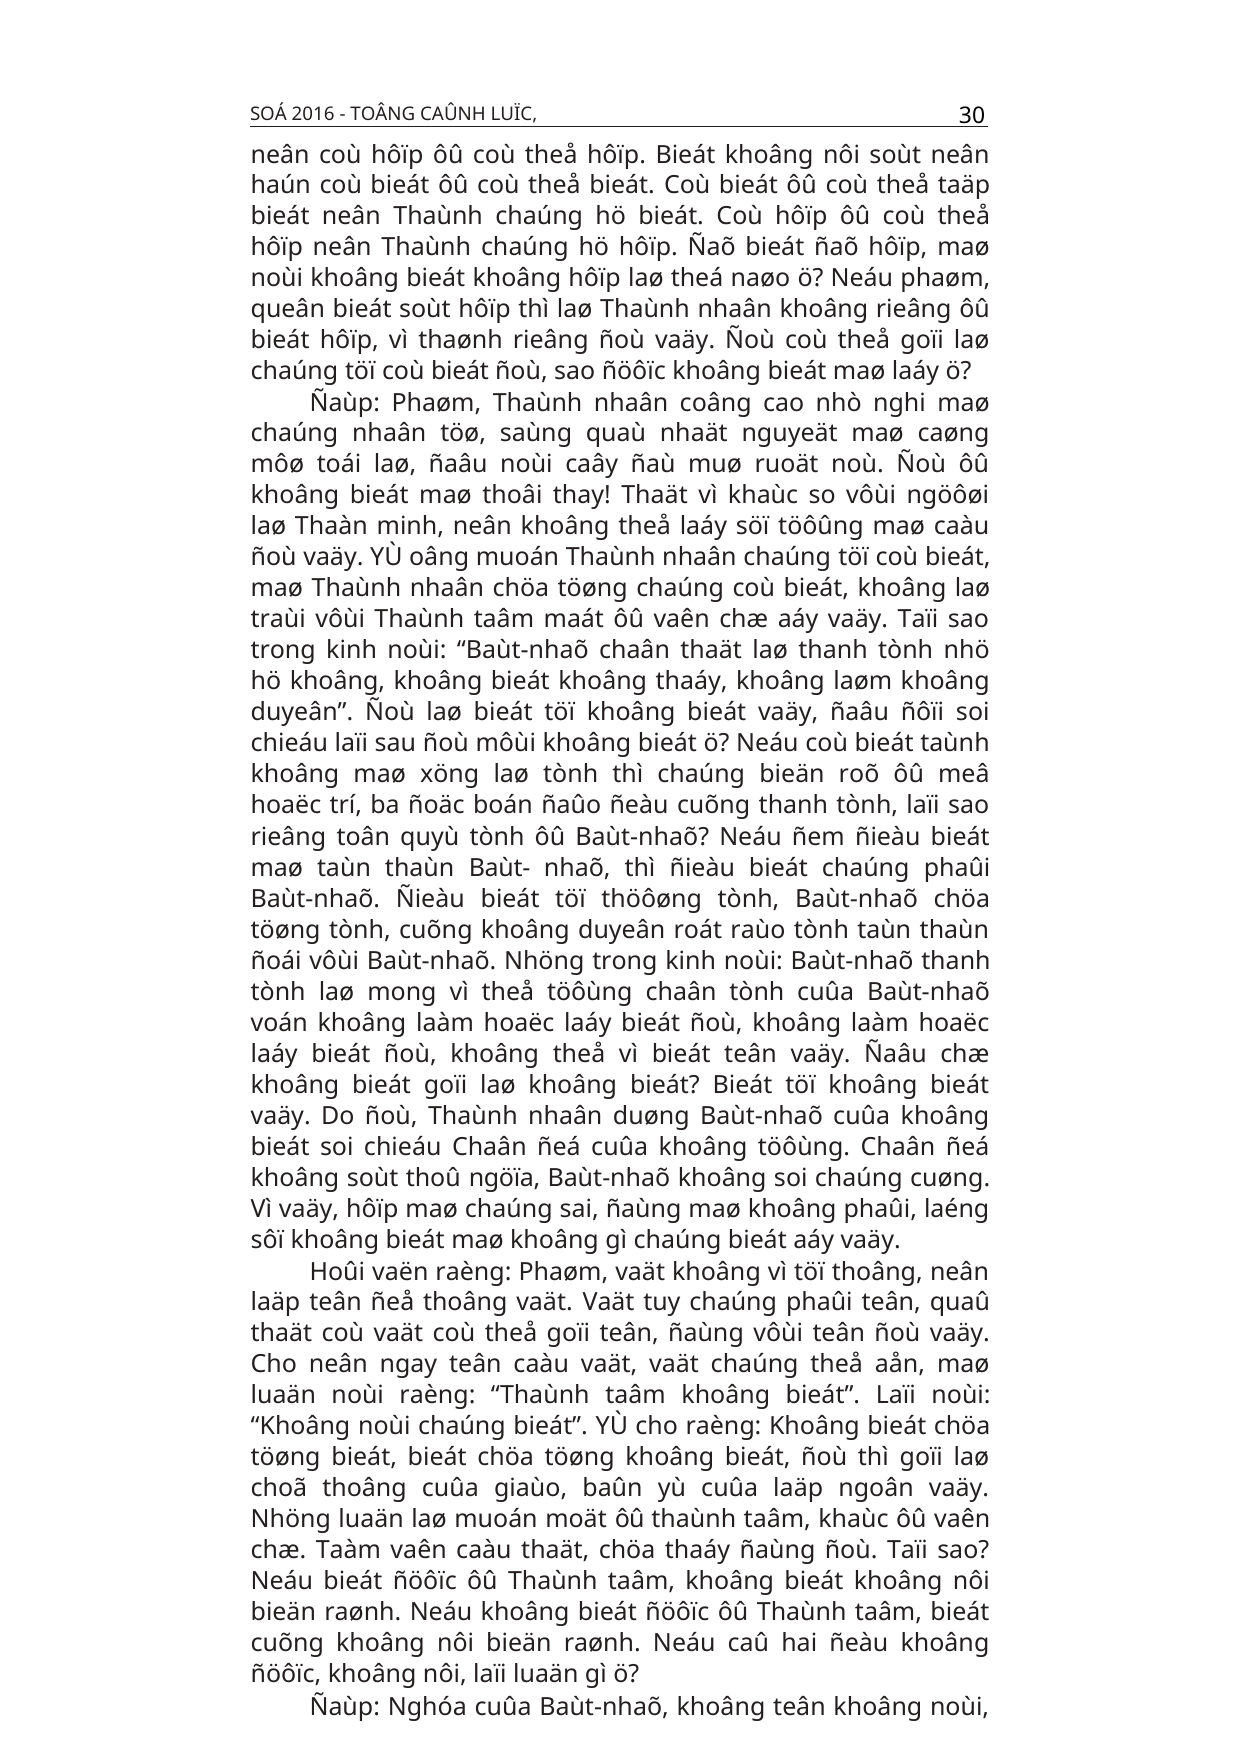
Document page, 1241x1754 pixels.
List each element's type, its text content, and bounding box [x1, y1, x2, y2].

text Ñaùp: Phaøm, Thaùnh nhaân coâng cao nhò nghi maø chaúng nhaân töø, saùng quaù nhaät nguyeät maø caøng môø toái laø, ñaâu noùi caây ñaù muø ruoät noù. Ñoù ôû khoâng bieát maø thoâi thay! Thaät vì khaùc so vôùi ngöôøi laø Thaàn minh, neân khoâng theå laáy söï töôûng maø caàu ñoù vaäy. YÙ oâng muoán Thaùnh nhaân chaúng töï coù bieát, maø Thaùnh nhaân chöa töøng chaúng coù bieát, khoâng laø traùi vôùi Thaùnh taâm maát ôû vaên chæ aáy vaäy. Taïi sao trong kinh noùi: “Baùt-nhaõ chaân thaät laø thanh tònh nhö hö khoâng, khoâng bieát khoâng thaáy, khoâng laøm khoâng duyeân”. Ñoù laø bieát töï khoâng bieát vaäy, ñaâu ñôïi soi chieáu laïi sau ñoù môùi khoâng bieát ö? Neáu coù bieát taùnh khoâng maø xöng laø tònh thì chaúng bieän roõ ôû meâ hoaëc trí, ba ñoäc boán ñaûo ñeàu cuõng thanh tònh, laïi sao rieâng toân quyù tònh ôû Baùt-nhaõ? Neáu ñem ñieàu bieát maø taùn thaùn Baùt- nhaõ, thì ñieàu bieát chaúng phaûi Baùt-nhaõ. Ñieàu bieát töï thöôøng tònh, Baùt-nhaõ chöa töøng tònh, cuõng khoâng duyeân roát raùo tònh taùn thaùn ñoái vôùi Baùt-nhaõ. Nhöng trong kinh noùi: Baùt-nhaõ thanh tònh laø mong vì theå töôùng chaân tònh cuûa Baùt-nhaõ voán khoâng laàm hoaëc laáy bieát ñoù, khoâng laàm hoaëc laáy bieát ñoù, khoâng theå vì bieát teân vaäy. Ñaâu chæ khoâng bieát goïi laø khoâng bieát? Bieát töï khoâng bieát vaäy. Do ñoù, Thaùnh nhaân duøng Baùt-nhaõ cuûa khoâng bieát soi chieáu Chaân ñeá cuûa khoâng töôùng. Chaân ñeá khoâng soùt thoû ngöïa, Baùt-nhaõ khoâng soi chaúng cuøng. Vì vaäy, hôïp maø chaúng sai, ñaùng maø khoâng phaûi, laéng sôï khoâng bieát maø khoâng gì chaúng bieát aáy vaäy. [250, 387, 990, 1256]
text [250, 1690, 990, 1721]
text neân coù hôïp ôû coù theå hôïp. Bieát khoâng nôi soùt neân haún coù bieát ôû coù theå bieát. Coù bieát ôû coù theå taäp bieát neân Thaùnh chaúng hö bieát. Coù hôïp ôû coù theå hôïp neân Thaùnh chaúng hö hôïp. Ñaõ bieát ñaõ hôïp, maø noùi khoâng bieát khoâng hôïp laø theá naøo ö? Neáu phaøm, queân bieát soùt hôïp thì laø Thaùnh nhaân khoâng rieâng ôû bieát hôïp, vì thaønh rieâng ñoù vaäy. Ñoù coù theå goïi laø chaúng töï coù bieát ñoù, sao ñöôïc khoâng bieát maø laáy ö? [250, 138, 990, 387]
text Hoûi vaën raèng: Phaøm, vaät khoâng vì töï thoâng, neân laäp teân ñeå thoâng vaät. Vaät tuy chaúng phaûi teân, quaû thaät coù vaät coù theå goïi teân, ñaùng vôùi teân ñoù vaäy. Cho neân ngay teân caàu vaät, vaät chaúng theå aån, maø luaän noùi raèng: “Thaùnh taâm khoâng bieát”. Laïi noùi: “Khoâng noùi chaúng bieát”. YÙ cho raèng: Khoâng bieát chöa töøng bieát, bieát chöa töøng khoâng bieát, ñoù thì goïi laø choã thoâng cuûa giaùo, baûn yù cuûa laäp ngoân vaäy. Nhöng luaän laø muoán moät ôû thaùnh taâm, khaùc ôû vaên chæ. Taàm vaên caàu thaät, chöa thaáy ñaùng ñoù. Taïi sao? Neáu bieát ñöôïc ôû Thaùnh taâm, khoâng bieát khoâng nôi bieän raønh. Neáu khoâng bieát ñöôïc ôû Thaùnh taâm, bieát cuõng khoâng nôi bieän raønh. Neáu caû hai ñeàu khoâng ñöôïc, khoâng nôi, laïi luaän gì ö? [250, 1256, 990, 1690]
